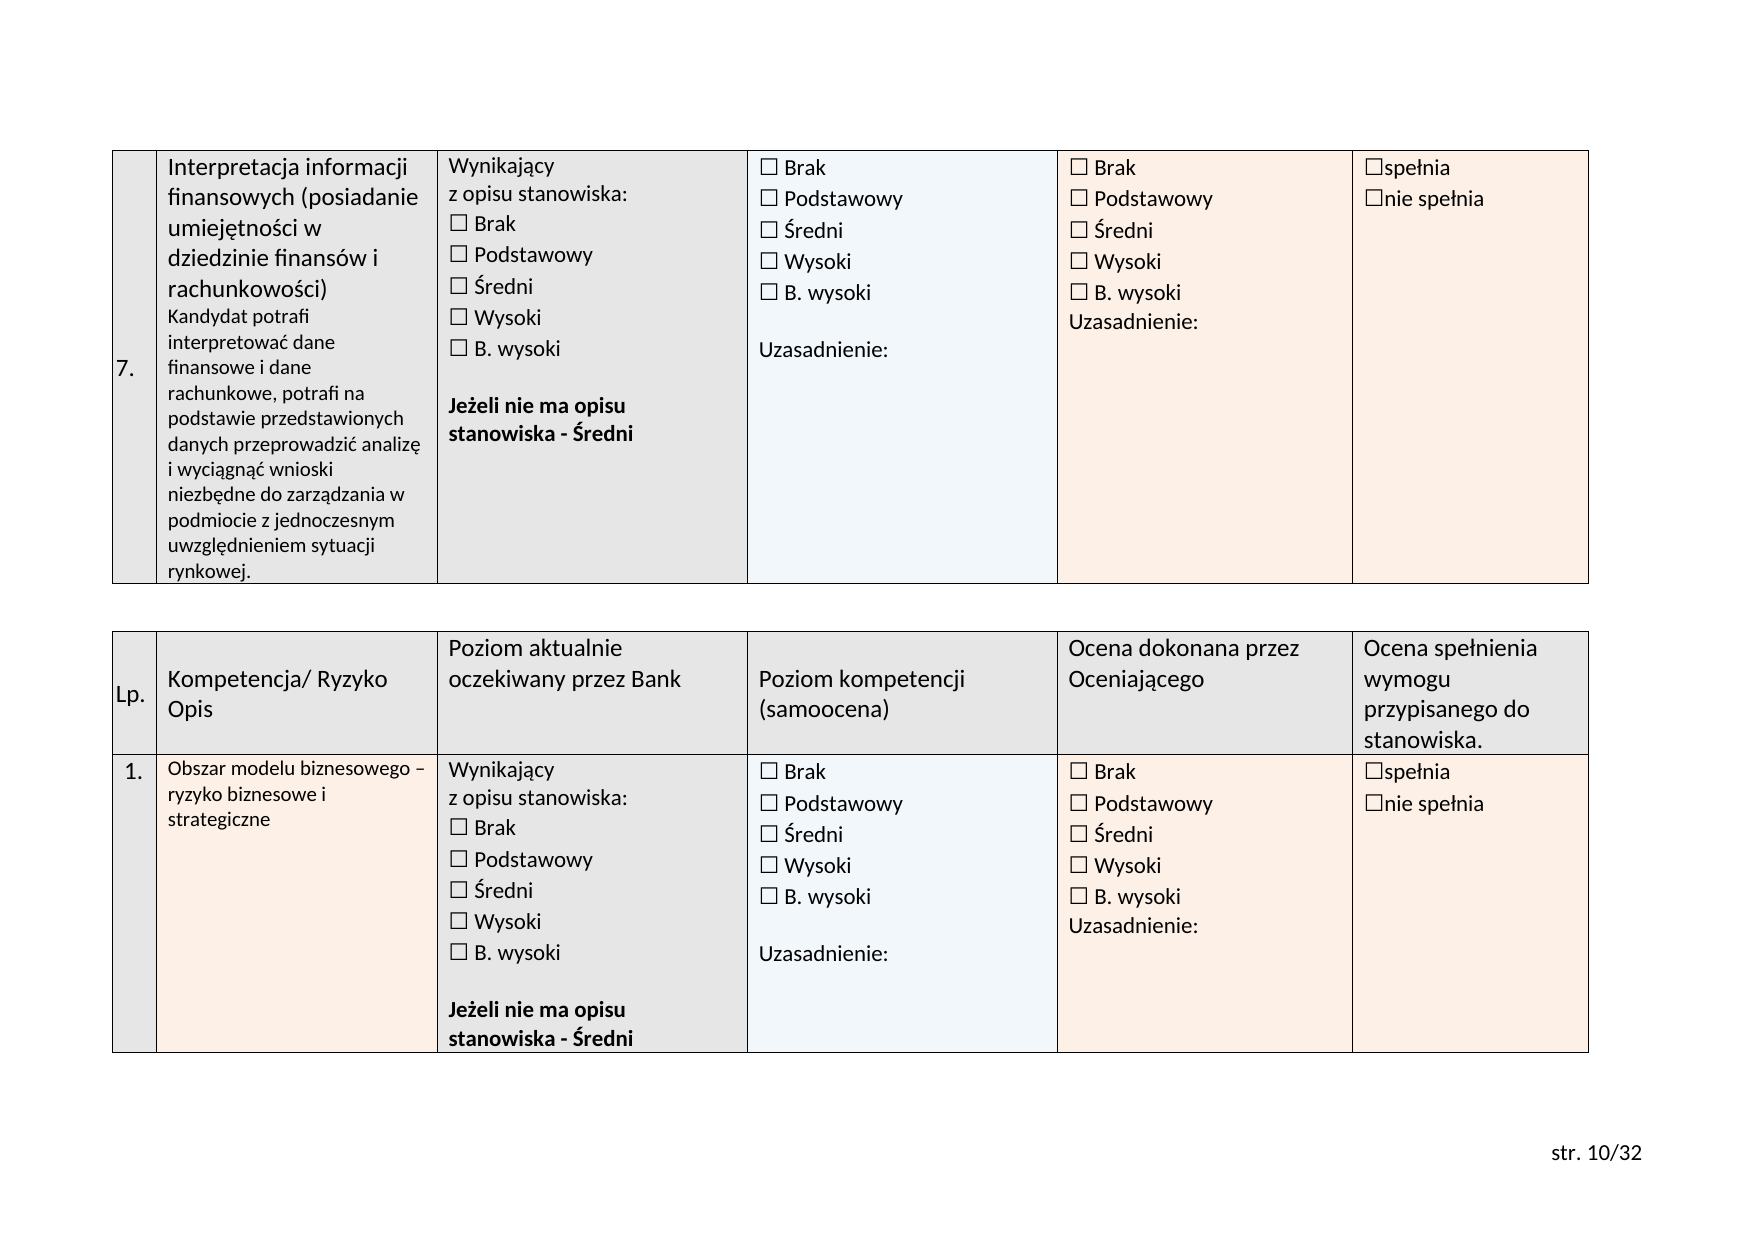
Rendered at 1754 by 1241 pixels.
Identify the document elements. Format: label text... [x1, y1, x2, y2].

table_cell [748, 755, 1057, 1052]
table_cell Brak Podstawowy Średni Wysoki B. wysoki Uzasadnienie: [748, 151, 1057, 583]
table_cell spełnia nie spełnia [1353, 755, 1588, 1052]
table_cell [113, 755, 156, 1052]
table_header Kompetencja/ Ryzyko Opis [157, 632, 437, 754]
table_cell spełnia nie spełnia [1353, 151, 1588, 583]
table_cell Wynikający z opisu stanowiska: Brak Podstawowy Średni Wysoki B. wysoki Jeżeli nie ma opisu stanowiska - Średni [438, 151, 747, 583]
table_cell Brak Podstawowy Średni Wysoki B. wysoki Uzasadnienie: [1058, 151, 1352, 583]
table_header Ocena spełnienia wymogu przypisanego do stanowiska. [1353, 632, 1588, 754]
table_header Ocena dokonana przez Oceniającego [1058, 632, 1352, 754]
table_cell Interpretacja informacji finansowych (posiadanie umiejętności w dziedzinie finansów i rachunkowości) Kandydat potrafi interpretować dane finansowe i dane rachunkowe, potrafi na podstawie przedstawionych danych przeprowadzić analizę i wyciągnąć wnioski niezbędne do zarządzania w podmiocie z jednoczesnym uwzględnieniem sytuacji rynkowej. [157, 151, 437, 583]
table_header Poziom aktualnie oczekiwany przez Bank [438, 632, 747, 754]
table_cell [113, 151, 156, 583]
table_header Lp. [113, 632, 156, 754]
table_header Poziom kompetencji (samoocena) [748, 632, 1057, 754]
table_cell Obszar modelu biznesowego – ryzyko biznesowe i strategiczne [157, 755, 437, 1052]
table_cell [438, 755, 747, 1052]
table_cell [1058, 755, 1352, 1052]
